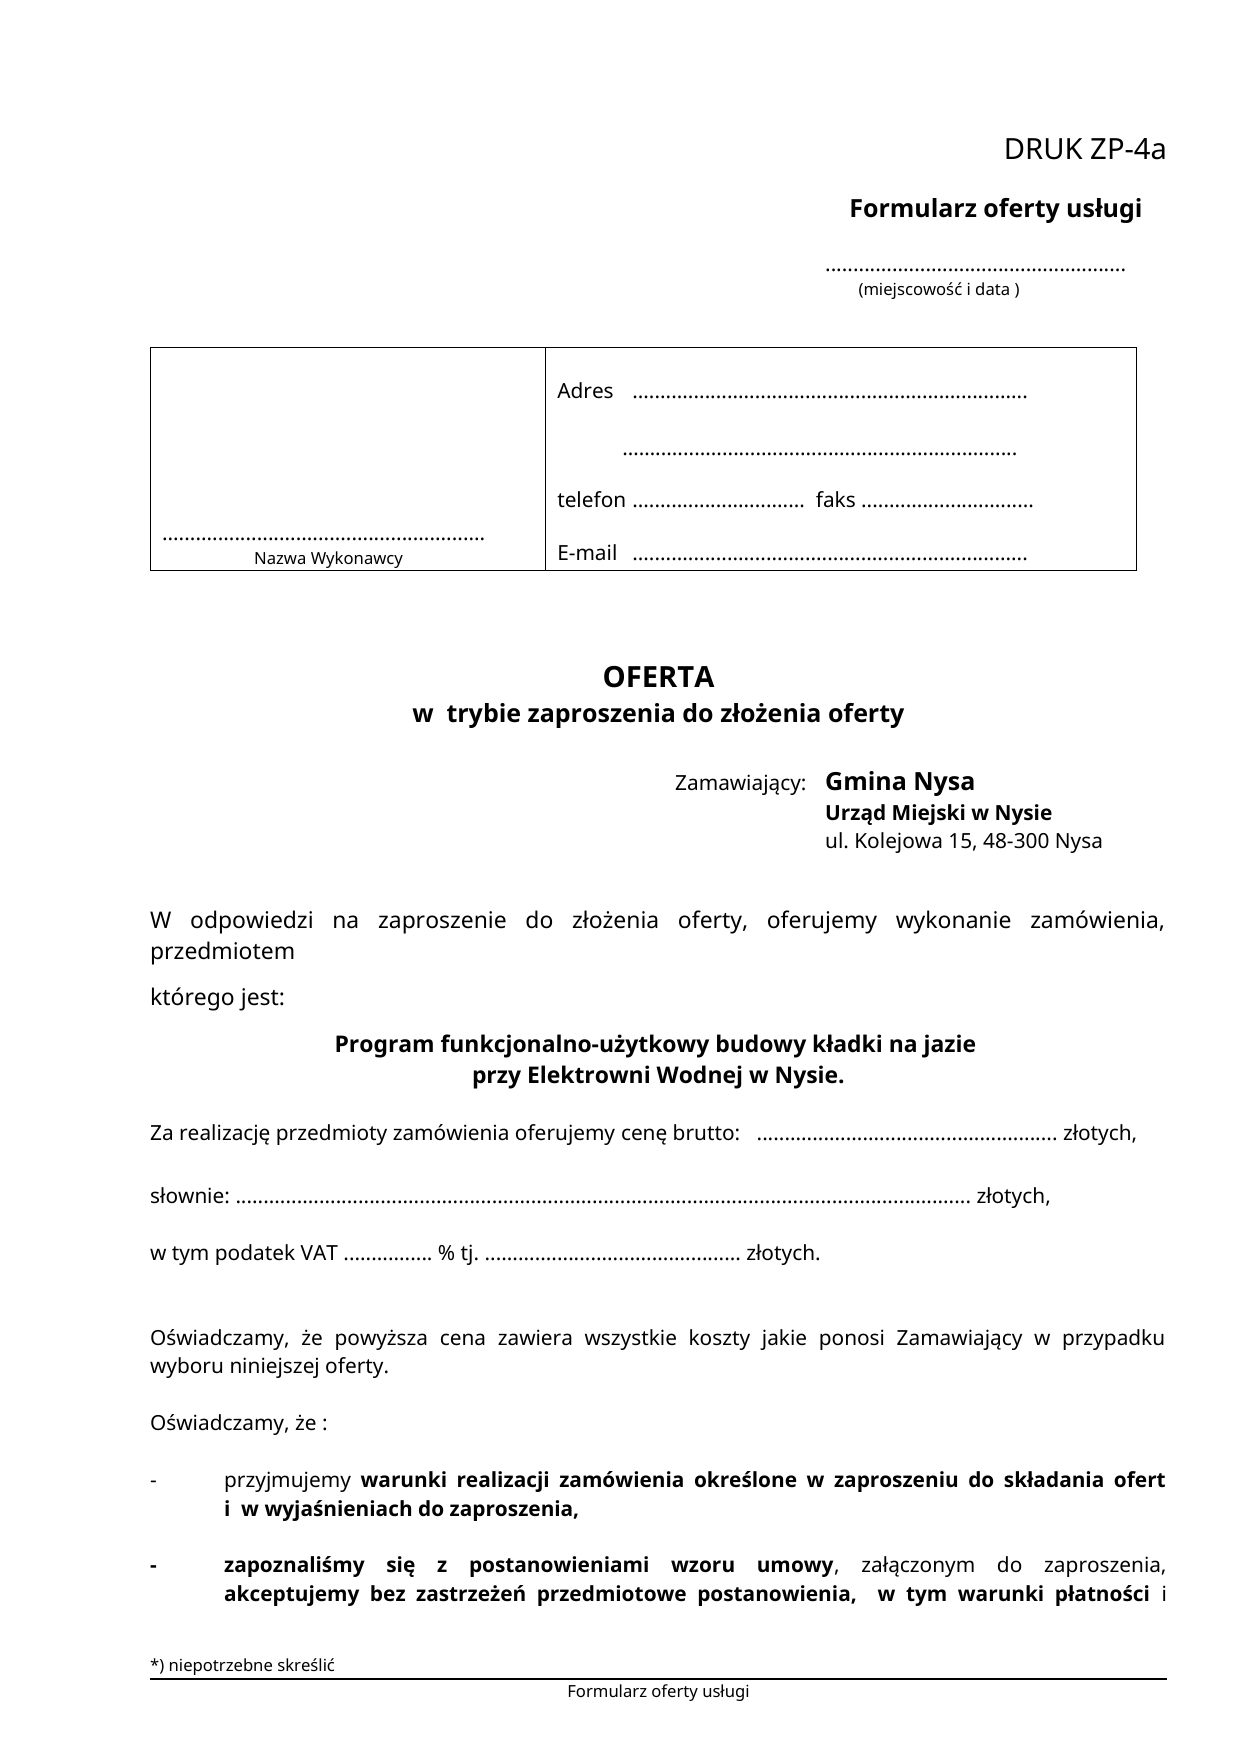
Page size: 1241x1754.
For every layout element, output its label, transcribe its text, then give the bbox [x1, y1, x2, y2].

text Zamawiający: Gmina Nysa [150, 764, 1167, 798]
text Program funkcjonalno-użytkowy budowy kładki na jazie przy Elektrowni Wodnej w Nysie. [150, 1027, 1167, 1090]
text w tym podatek VAT ................ % tj. .............................................. złotych. [150, 1238, 1167, 1266]
text Oświadczamy, że : [150, 1408, 1167, 1437]
subtitle DRUK ZP-4a [150, 128, 1167, 168]
text Oświadczamy, że powyższa cena zawiera wszystkie koszty jakie ponosi Zamawiający w przypadku wyboru niniejszej oferty. [150, 1323, 1167, 1380]
text Za realizację przedmioty zamówienia oferujemy cenę brutto: ...................................................... złotych, [150, 1118, 1167, 1147]
text W odpowiedzi na zaproszenie do złożenia oferty, oferujemy wykonanie zamówienia, przedmiotem [150, 904, 1167, 966]
table_header Adres ....................................................................... ……................................................................. telefon ............................... faks ............................... E-mail ....................................................................... [546, 348, 1136, 569]
text Urząd Miejski w Nysie [664, 798, 1167, 826]
text którego jest: [150, 981, 1167, 1012]
text (miejscowość i data ) [375, 277, 1167, 300]
text Formularz oferty usługi [750, 191, 1167, 225]
subtitle w trybie zaproszenia do złożenia oferty [150, 696, 1167, 730]
table_header .......................................................... Nazwa Wykonawcy [151, 348, 545, 569]
text - przyjmujemy warunki realizacji zamówienia określone w zaproszeniu do składania ofert i w wyjaśnieniach do zaproszenia, [150, 1465, 1167, 1522]
text słownie: .................................................................................................................................... złotych, [150, 1181, 1167, 1209]
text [150, 1551, 1167, 1607]
subtitle OFERTA [150, 656, 1167, 696]
text ul. Kolejowa 15, 48-300 Nysa [739, 826, 1167, 855]
text ...................................................... [750, 249, 1167, 277]
